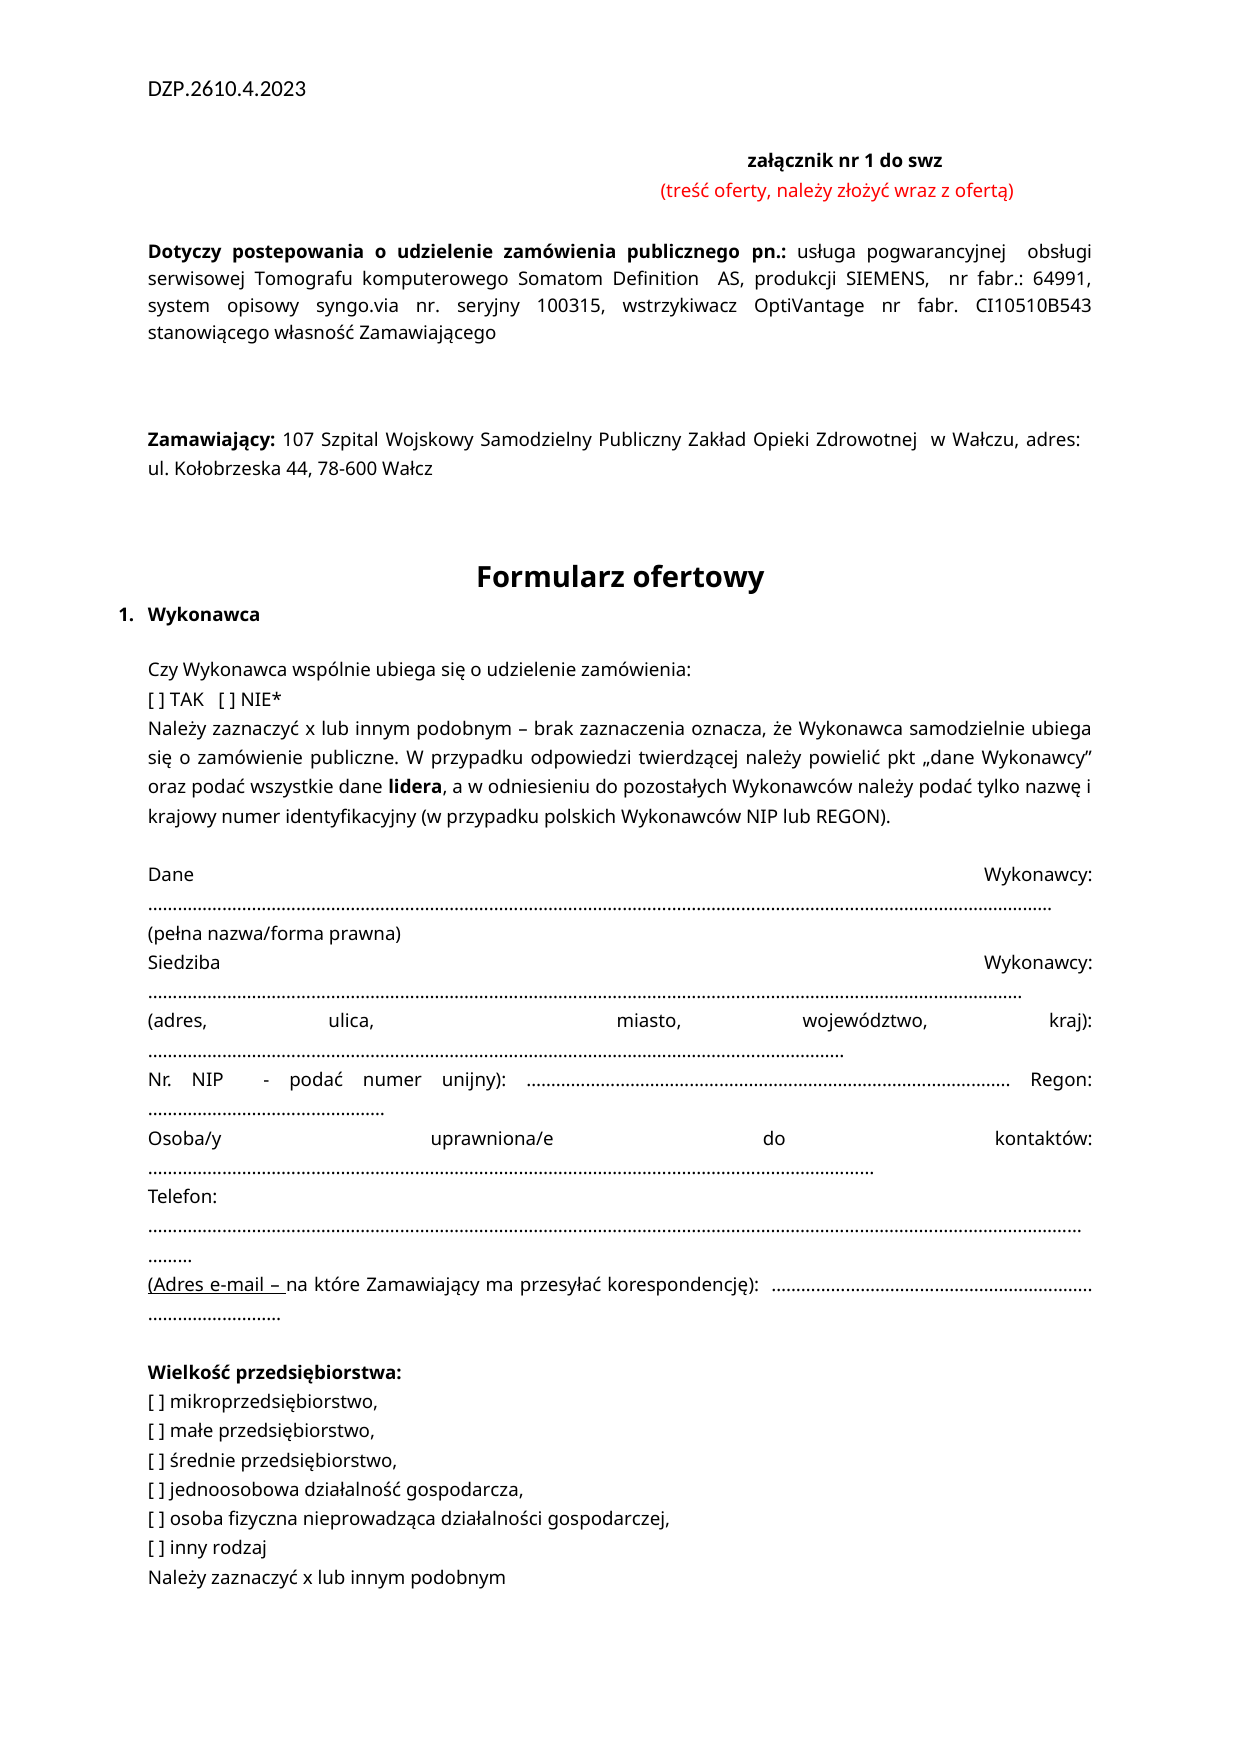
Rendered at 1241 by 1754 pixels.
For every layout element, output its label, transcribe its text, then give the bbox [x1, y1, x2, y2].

text Telefon:……………………………………………………………………………………………………………………………………………………………………………… [148, 1183, 1093, 1267]
text Należy zaznaczyć x lub innym podobnym – brak zaznaczenia oznacza, że Wykonawca samodzielnie ubiega się o zamówienie publiczne. W przypadku odpowiedzi twierdzącej należy powielić pkt „dane Wykonawcy” oraz podać wszystkie dane lidera, a w odniesieniu do pozostałych Wykonawców należy podać tylko nazwę i krajowy numer identyfikacyjny (w przypadku polskich Wykonawców NIP lub REGON). [148, 715, 1093, 828]
text Należy zaznaczyć x lub innym podobnym [148, 1564, 1093, 1589]
text (Adres e-mail – na które Zamawiający ma przesyłać korespondencję): ………………………………………………………..……………………… [148, 1271, 1093, 1326]
text Siedziba Wykonawcy: …………………………………………………………………………………………………………………………………………………………… [148, 949, 1093, 1004]
text [ ] małe przedsiębiorstwo, [148, 1418, 1093, 1443]
text Dotyczy postepowania o udzielenie zamówienia publicznego pn.: usługa pogwarancyjnej obsługi serwisowej Tomografu komputerowego Somatom Definition AS, produkcji SIEMENS, nr fabr.: 64991, system opisowy syngo.via nr. seryjny 100315, wstrzykiwacz OptiVantage nr fabr. CI10510B543 stanowiącego własność Zamawiającego [148, 239, 1093, 345]
text (treść oferty, należy złożyć wraz z ofertą) [148, 177, 1093, 202]
text [ ] jednoosobowa działalność gospodarcza, [148, 1476, 1093, 1502]
text [ ] mikroprzedsiębiorstwo, [148, 1388, 1093, 1414]
text Czy Wykonawca wspólnie ubiega się o udzielenie zamówienia: [148, 657, 1093, 682]
text (adres, ulica, miasto, województwo, kraj): …………………………………………………………………………………………………………………………… [148, 1008, 1093, 1063]
text Wielkość przedsiębiorstwa: [148, 1359, 1093, 1384]
text [ ] średnie przedsiębiorstwo, [148, 1447, 1093, 1472]
text [ ] TAK [ ] NIE* [148, 686, 1093, 711]
text Osoba/y uprawniona/e do kontaktów: ………………………………………………………………………………………………………………………………… [148, 1125, 1093, 1180]
text Dane Wykonawcy: ………………………………………………………………………………………………………………………………………………………………… [148, 861, 1093, 916]
text (pełna nazwa/forma prawna) [148, 920, 1093, 946]
text załącznik nr 1 do swz [738, 148, 1093, 173]
list Wykonawca [118, 602, 1093, 627]
text Zamawiający: 107 Szpital Wojskowy Samodzielny Publiczny Zakład Opieki Zdrowotnej w Wałczu, adres: ul. Kołobrzeska 44, 78-600 Wałcz [148, 427, 1088, 481]
text Formularz ofertowy [148, 556, 1093, 596]
text Nr. NIP - podać numer unijny): …………………………………………………………………………………….. Regon: ………………………………………… [148, 1066, 1093, 1121]
text [ ] inny rodzaj [148, 1535, 1093, 1560]
text [ ] osoba fizyczna nieprowadząca działalności gospodarczej, [148, 1505, 1093, 1531]
